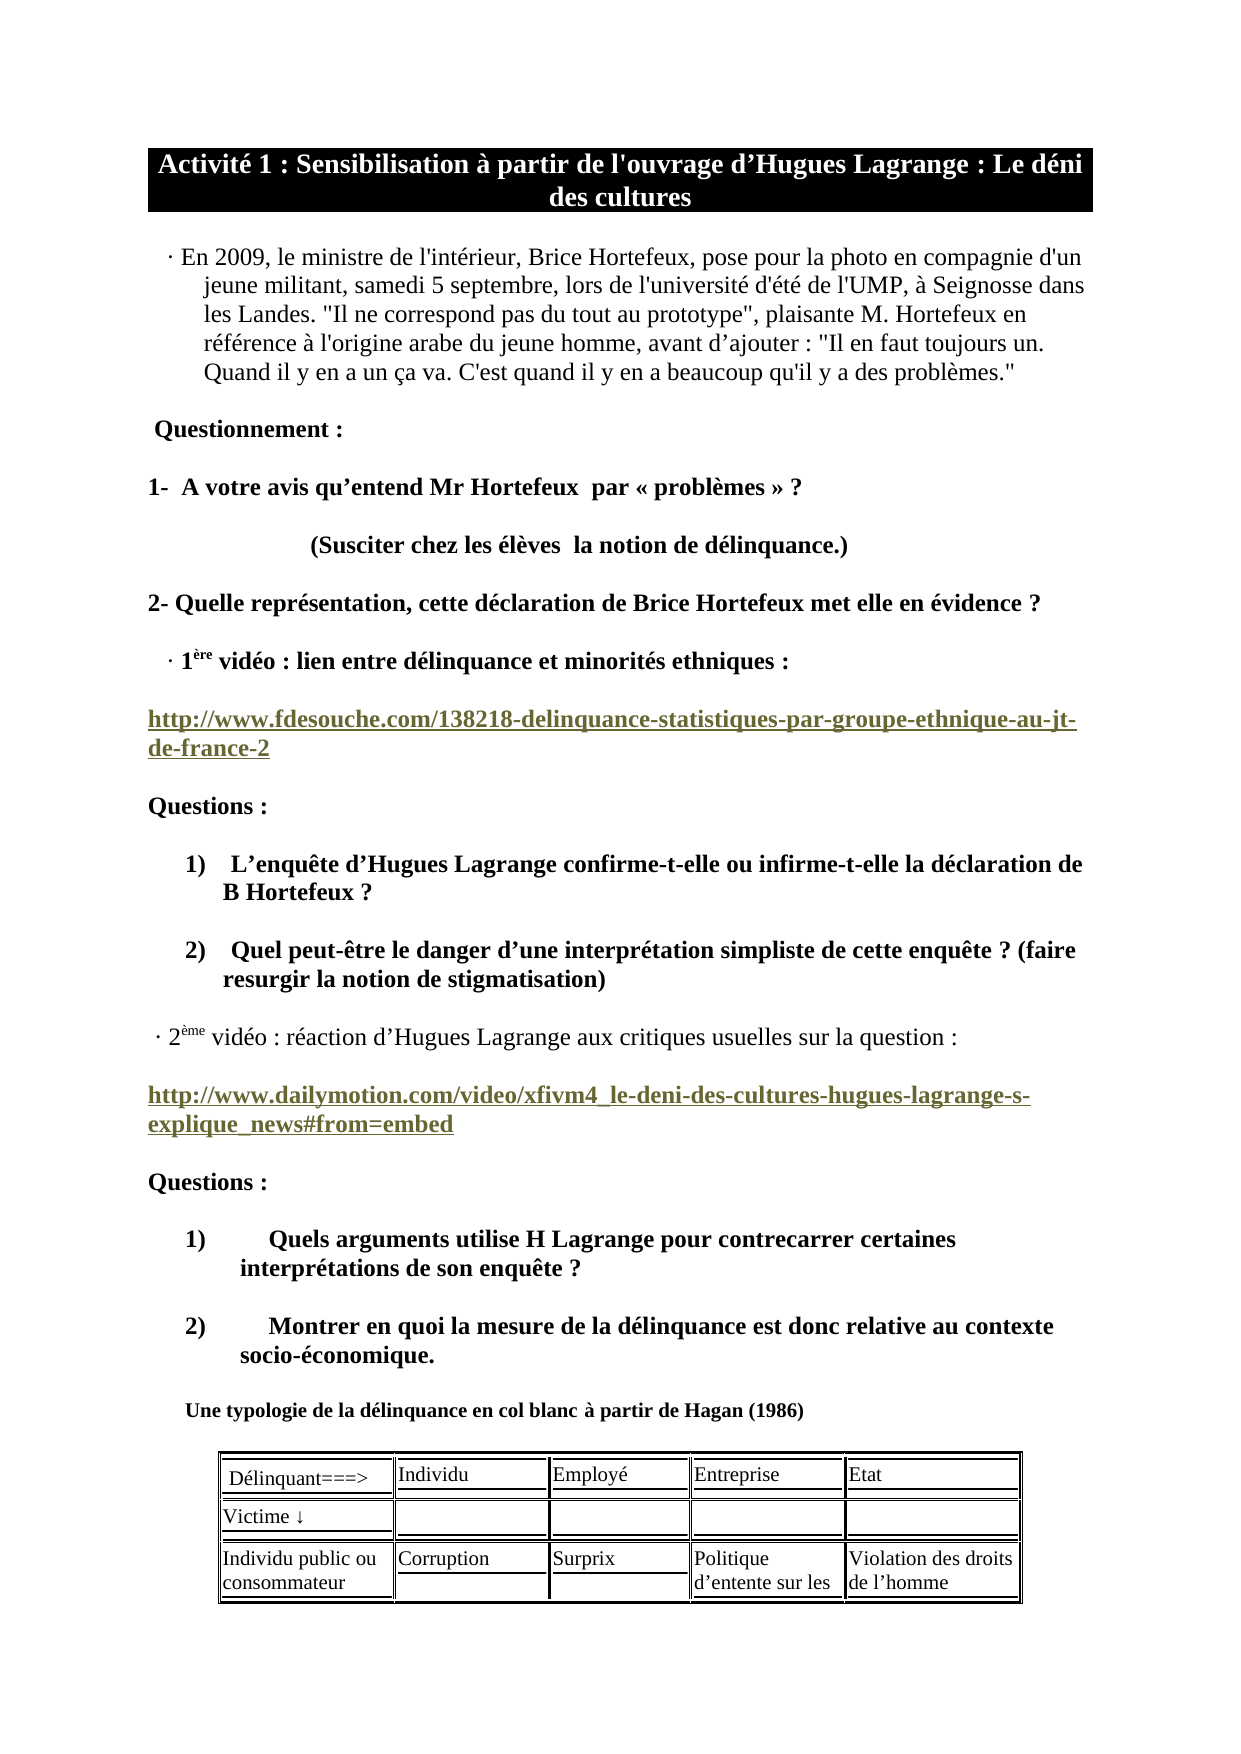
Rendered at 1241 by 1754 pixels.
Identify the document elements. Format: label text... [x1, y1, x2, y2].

text Une typologie de la délinquance en col blanc à partir de Hagan (1986) [185, 1398, 1093, 1422]
text http://www.dailymotion.com/video/xfivm4_le-deni-des-cultures-hugues-lagrange-s-explique_news#from=embed [148, 1080, 1093, 1137]
table_cell Surprix [549, 1543, 691, 1601]
text · 1ère vidéo : lien entre délinquance et minorités ethniques : [166, 646, 1093, 675]
table_cell [692, 1501, 844, 1539]
text (Susciter chez les élèves la notion de délinquance.) [148, 530, 1093, 559]
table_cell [221, 1539, 395, 1601]
text · En 2009, le ministre de l'intérieur, Brice Hortefeux, pose pour la photo en compagnie d'un jeune militant, samedi 5 septembre, lors de l'université d'été de l'UMP, à Seignosse dans les Landes. "Il ne correspond pas du tout au prototype", plaisante M. Hortefeux en référence à l'origine arabe du jeune homme, avant d’ajouter : "Il en faut toujours un. Quand il y en a un ça va. C'est quand il y en a beaucoup qu'il y a des problèmes." [166, 242, 1093, 385]
table_header Employé [549, 1454, 691, 1498]
text Questionnement : [148, 414, 1093, 443]
table_header Entreprise [691, 1453, 845, 1498]
table_header Individu [395, 1454, 549, 1498]
text 2) Quel peut-être le danger d’une interprétation simpliste de cette enquête ? (faire resurgir la notion de stigmatisation) [185, 935, 1093, 993]
table_cell [396, 1501, 548, 1539]
text Activité 1 : Sensibilisation à partir de l'ouvrage d’Hugues Lagrange : Le déni des cultures [148, 148, 1093, 212]
text Questions : [148, 1167, 1093, 1195]
table_header Etat [845, 1454, 1019, 1498]
table_cell Victime ↓ [219, 1498, 395, 1539]
text 1) L’enquête d’Hugues Lagrange confirme-t-elle ou infirme-t-elle la déclaration de B Hortefeux ? [185, 849, 1093, 906]
text 2- Quelle représentation, cette déclaration de Brice Hortefeux met elle en évidence ? [148, 588, 1093, 617]
table_cell [845, 1498, 1021, 1539]
text 2) Montrer en quoi la mesure de la délinquance est donc relative au contexte socio-économique. [185, 1311, 1093, 1369]
text · 2ème vidéo : réaction d’Hugues Lagrange aux critiques usuelles sur la question : [148, 1022, 1093, 1051]
table_cell [551, 1501, 689, 1539]
table_header Délinquant===> [221, 1454, 395, 1498]
text Questions : [148, 791, 1093, 819]
text 1- A votre avis qu’entend Mr Hortefeux par « problèmes » ? [148, 472, 1093, 501]
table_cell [845, 1539, 1020, 1601]
text 1) Quels arguments utilise H Lagrange pour contrecarrer certaines interprétations de son enquête ? [185, 1224, 1093, 1282]
table_cell Corruption [395, 1543, 549, 1601]
text http://www.fdesouche.com/138218-delinquance-statistiques-par-groupe-ethnique-au-jt-de-france-2 [148, 704, 1093, 762]
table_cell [691, 1543, 845, 1601]
